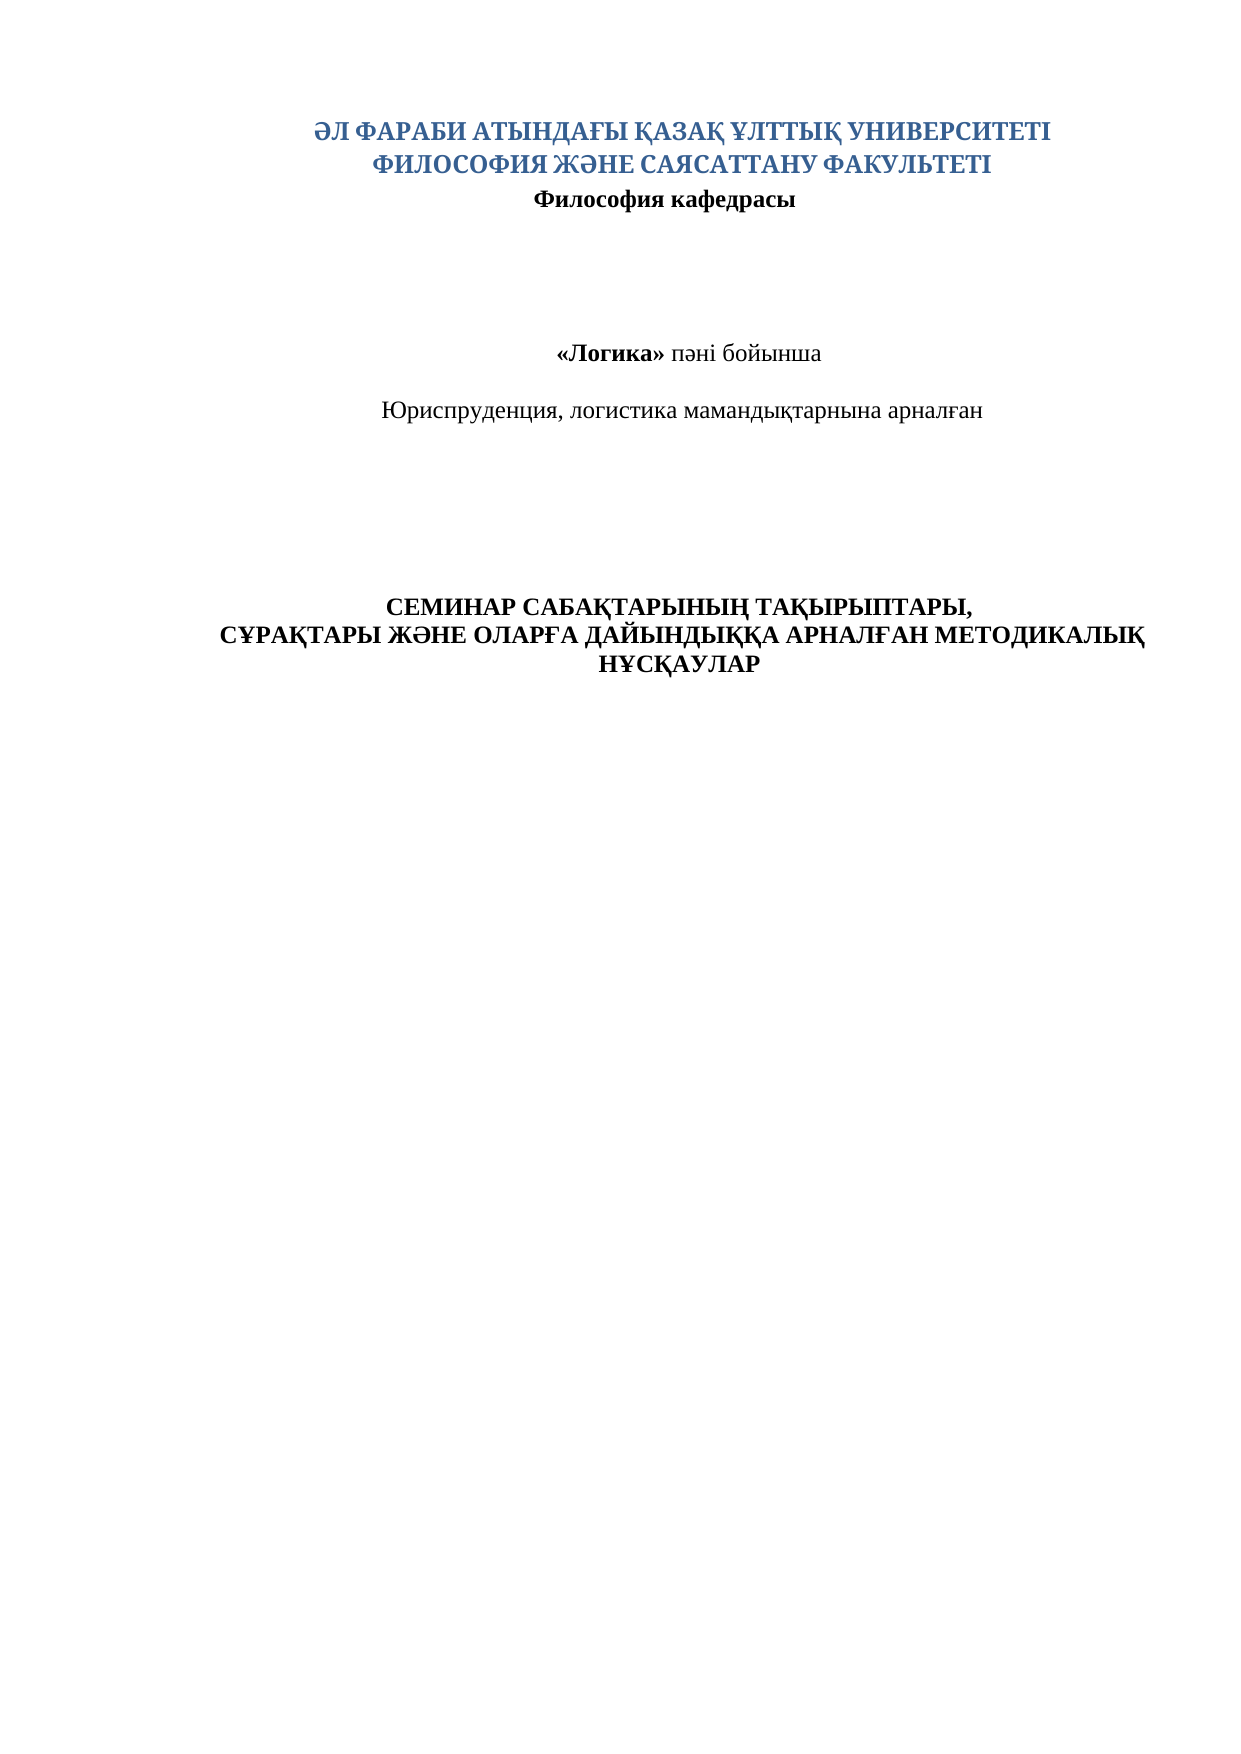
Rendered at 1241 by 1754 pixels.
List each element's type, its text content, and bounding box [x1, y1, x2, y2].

text СҰРАҚТАРЫ ЖӘНЕ ОЛАРҒА ДАЙЫНДЫҚҚА АРНАЛҒАН МЕТОДИКАЛЫҚ НҰСҚАУЛАР [207, 621, 1152, 678]
text СЕМИНАР САБАҚТАРЫНЫҢ ТАҚЫРЫПТАРЫ, [207, 592, 1152, 621]
text Философия кафедрасы [177, 184, 1152, 213]
text «Логика» пәні бойынша [177, 338, 1152, 366]
subtitle ФИЛОСОФИЯ ЖӘНЕ САЯСАТТАНУ ФАКУЛЬТЕТІ [177, 151, 1152, 180]
text Юриспруденция, логистика мамандықтарнына арналған [177, 395, 1152, 424]
subtitle ӘЛ ФАРАБИ АТЫНДАҒЫ ҚАЗАҚ ҰЛТТЫҚ УНИВЕРСИТЕТІ [177, 118, 1152, 147]
